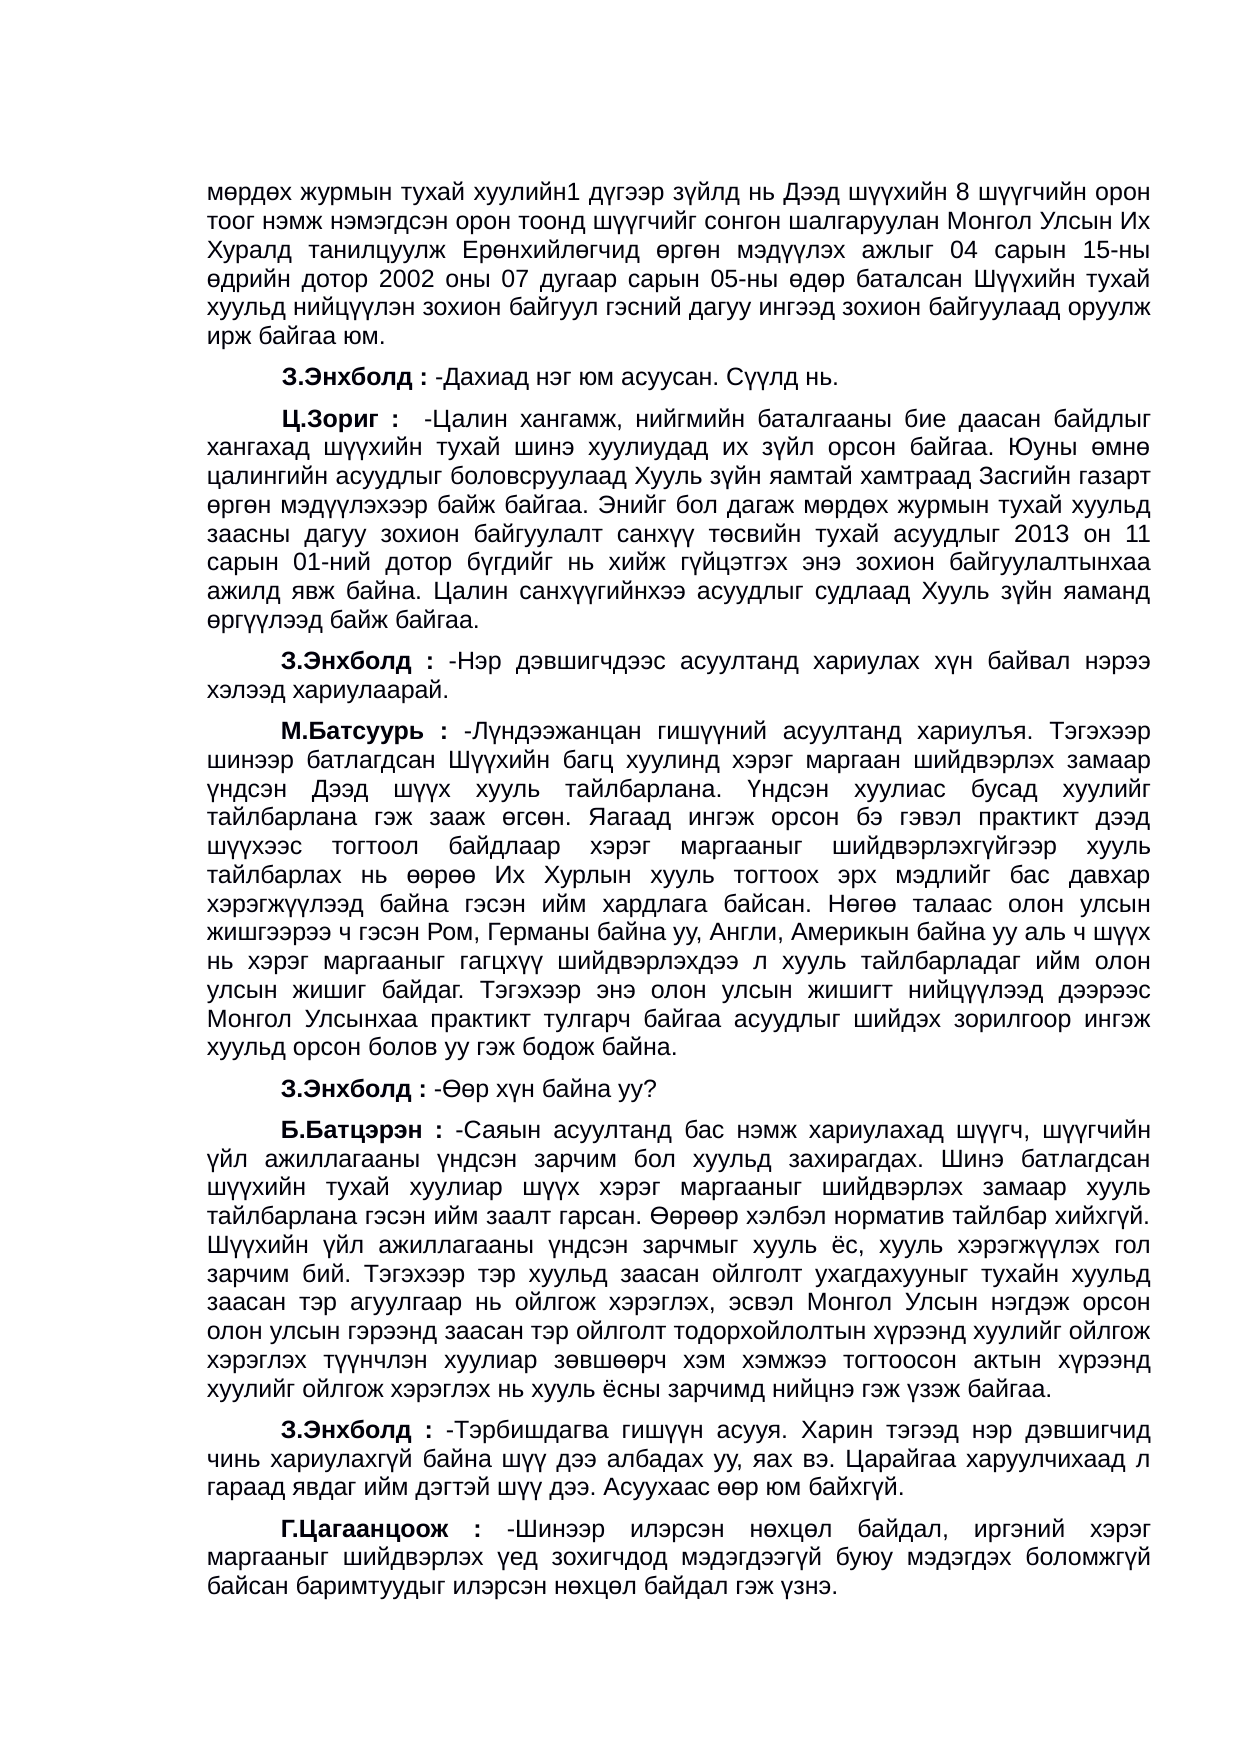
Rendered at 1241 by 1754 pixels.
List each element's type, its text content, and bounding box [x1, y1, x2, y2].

text М.Батсуурь : -Лүндээжанцан гишүүний асуултанд хариулъя. Тэгэхээр шинээр батлагдсан Шүүхийн багц хуулинд хэрэг маргаан шийдвэрлэх замаар үндсэн Дээд шүүх хууль тайлбарлана. Үндсэн хуулиас бусад хуулийг тайлбарлана гэж зааж өгсөн. Яагаад ингэж орсон бэ гэвэл практикт дээд шүүхээс тогтоол байдлаар хэрэг маргааныг шийдвэрлэхгүйгээр хууль тайлбарлах нь өөрөө Их Хурлын хууль тогтоох эрх мэдлийг бас давхар хэрэгжүүлээд байна гэсэн ийм хардлага байсан. Нөгөө талаас олон улсын жишгээрээ ч гэсэн Ром, Германы байна уу, Англи, Америкын байна уу аль ч шүүх нь хэрэг маргааныг гагцхүү шийдвэрлэхдээ л хууль тайлбарладаг ийм олон улсын жишиг байдаг. Тэгэхээр энэ олон улсын жишигт нийцүүлээд дээрээс Монгол Улсынхаа практикт тулгарч байгаа асуудлыг шийдэх зорилгоор ингэж хуульд орсон болов уу гэж бодож байна. [207, 716, 1152, 1061]
text Ц.Зориг : -Цалин хангамж, нийгмийн баталгааны бие даасан байдлыг хангахад шүүхийн тухай шинэ хуулиудад их зүйл орсон байгаа. Юуны өмнө цалингийн асуудлыг боловсруулаад Хууль зүйн яамтай хамтраад Засгийн газарт өргөн мэдүүлэхээр байж байгаа. Энийг бол дагаж мөрдөх журмын тухай хуульд заасны дагуу зохион байгуулалт санхүү төсвийн тухай асуудлыг 2013 он 11 сарын 01-ний дотор бүгдийг нь хийж гүйцэтгэх энэ зохион байгуулалтынхаа ажилд явж байна. Цалин санхүүгийнхээ асуудлыг судлаад Хууль зүйн яаманд өргүүлээд байж байгаа. [207, 404, 1152, 634]
text З.Энхболд : -Өөр хүн байна уу? [207, 1074, 1152, 1102]
text Б.Батцэрэн : -Саяын асуултанд бас нэмж хариулахад шүүгч, шүүгчийн үйл ажиллагааны үндсэн зарчим бол хуульд захирагдах. Шинэ батлагдсан шүүхийн тухай хуулиар шүүх хэрэг маргааныг шийдвэрлэх замаар хууль тайлбарлана гэсэн ийм заалт гарсан. Өөрөөр хэлбэл норматив тайлбар хийхгүй. Шүүхийн үйл ажиллагааны үндсэн зарчмыг хууль ёс, хууль хэрэгжүүлэх гол зарчим бий. Тэгэхээр тэр хуульд заасан ойлголт ухагдахууныг тухайн хуульд заасан тэр агуулгаар нь ойлгож хэрэглэх, эсвэл Монгол Улсын нэгдэж орсон олон улсын гэрээнд заасан тэр ойлголт тодорхойлолтын хүрээнд хуулийг ойлгож хэрэглэх түүнчлэн хуулиар зөвшөөрч хэм хэмжээ тогтоосон актын хүрээнд хуулийг ойлгож хэрэглэх нь хууль ёсны зарчимд нийцнэ гэж үзэж байгаа. [207, 1115, 1152, 1402]
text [207, 177, 1152, 350]
text Г.Цагаанцоож : -Шинээр илэрсэн нөхцөл байдал, иргэний хэрэг маргааныг шийдвэрлэх үед зохигчдод мэдэгдээгүй буюу мэдэгдэх боломжгүй байсан баримтуудыг илэрсэн нөхцөл байдал гэж үзнэ. [207, 1514, 1152, 1600]
text З.Энхболд : -Тэрбишдагва гишүүн асууя. Харин тэгээд нэр дэвшигчид чинь хариулахгүй байна шүү дээ албадах уу, яах вэ. Царайгаа харуулчихаад л гараад явдаг ийм дэгтэй шүү дээ. Асуухаас өөр юм байхгүй. [207, 1415, 1152, 1501]
text З.Энхболд : -Дахиад нэг юм асуусан. Сүүлд нь. [207, 362, 1152, 391]
text З.Энхболд : -Нэр дэвшигчдээс асуултанд хариулах хүн байвал нэрээ хэлээд хариулаарай. [207, 646, 1152, 704]
